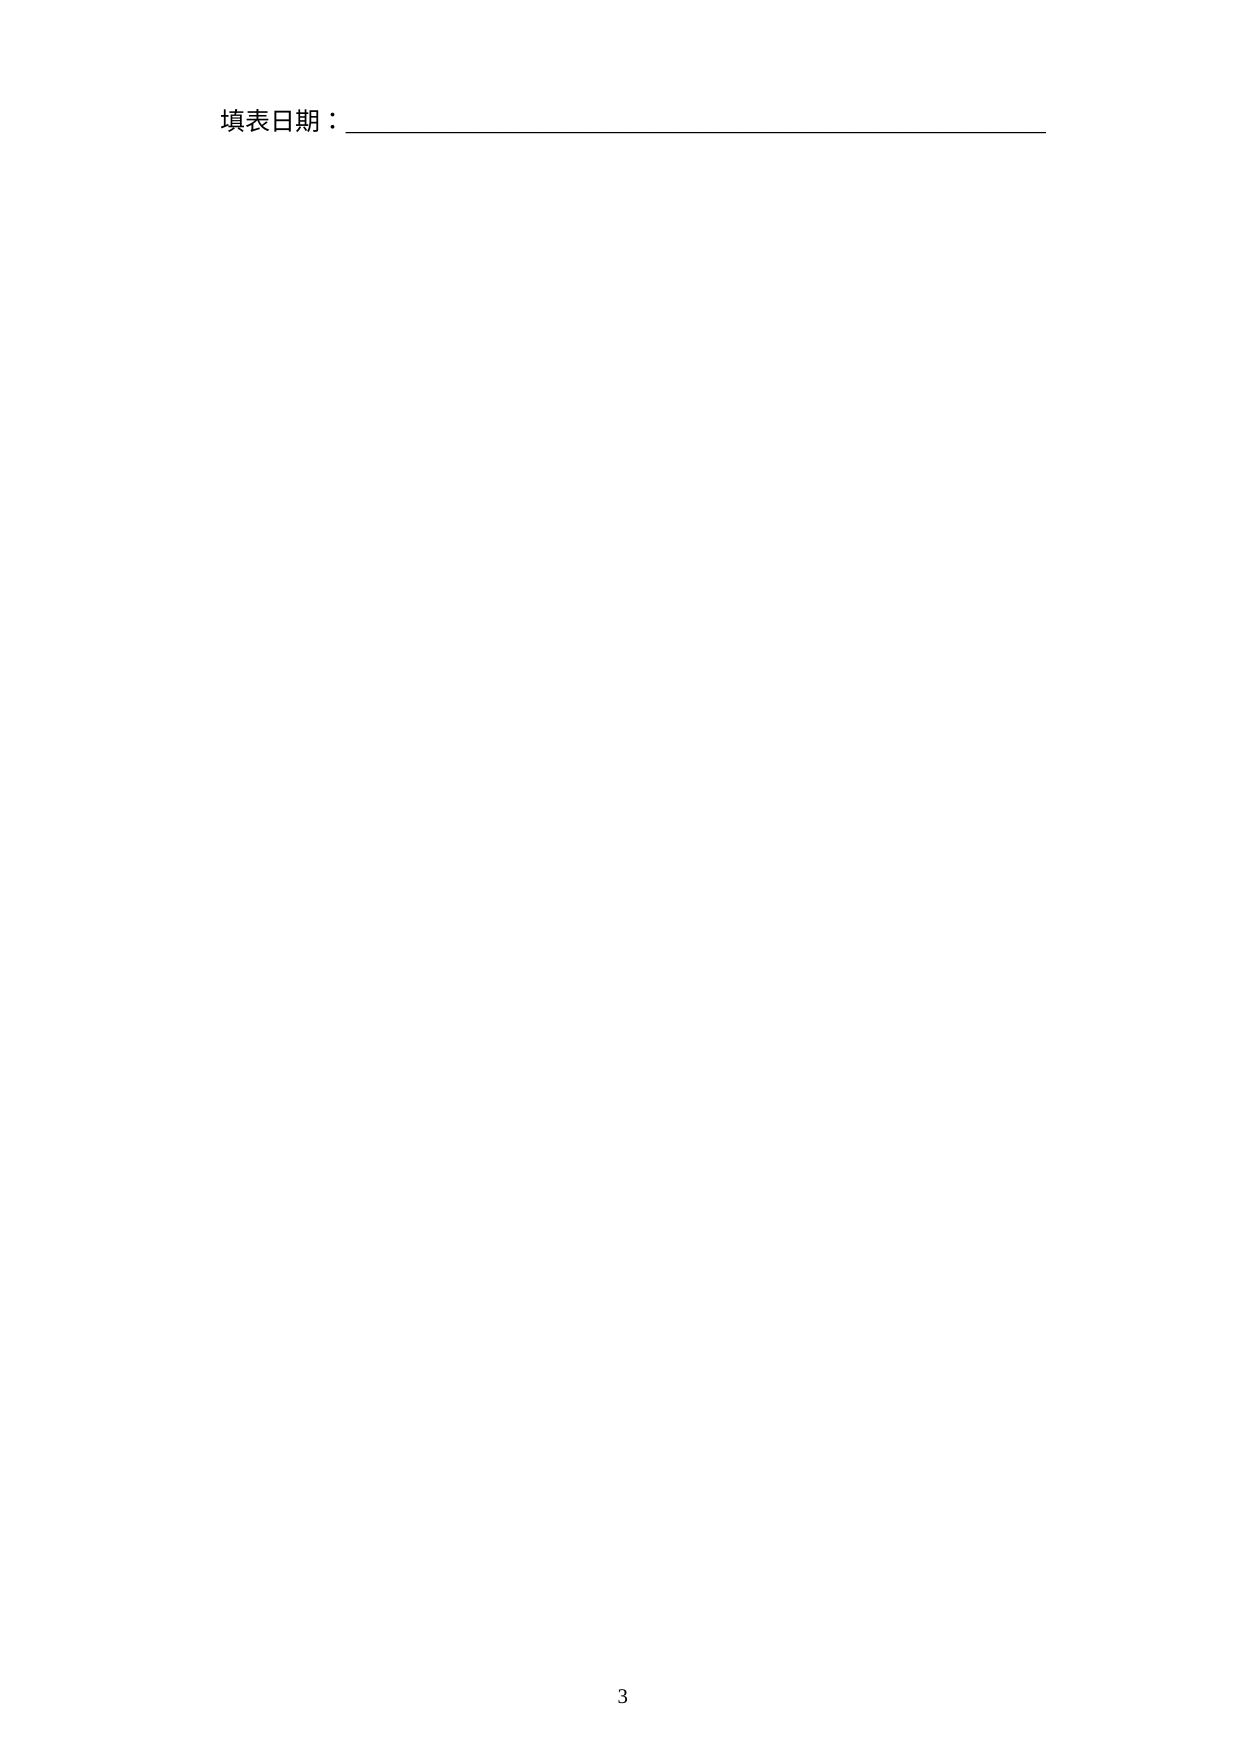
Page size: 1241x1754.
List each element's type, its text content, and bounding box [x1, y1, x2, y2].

text 填表日期：________________________________________________________ [205, 101, 1106, 138]
